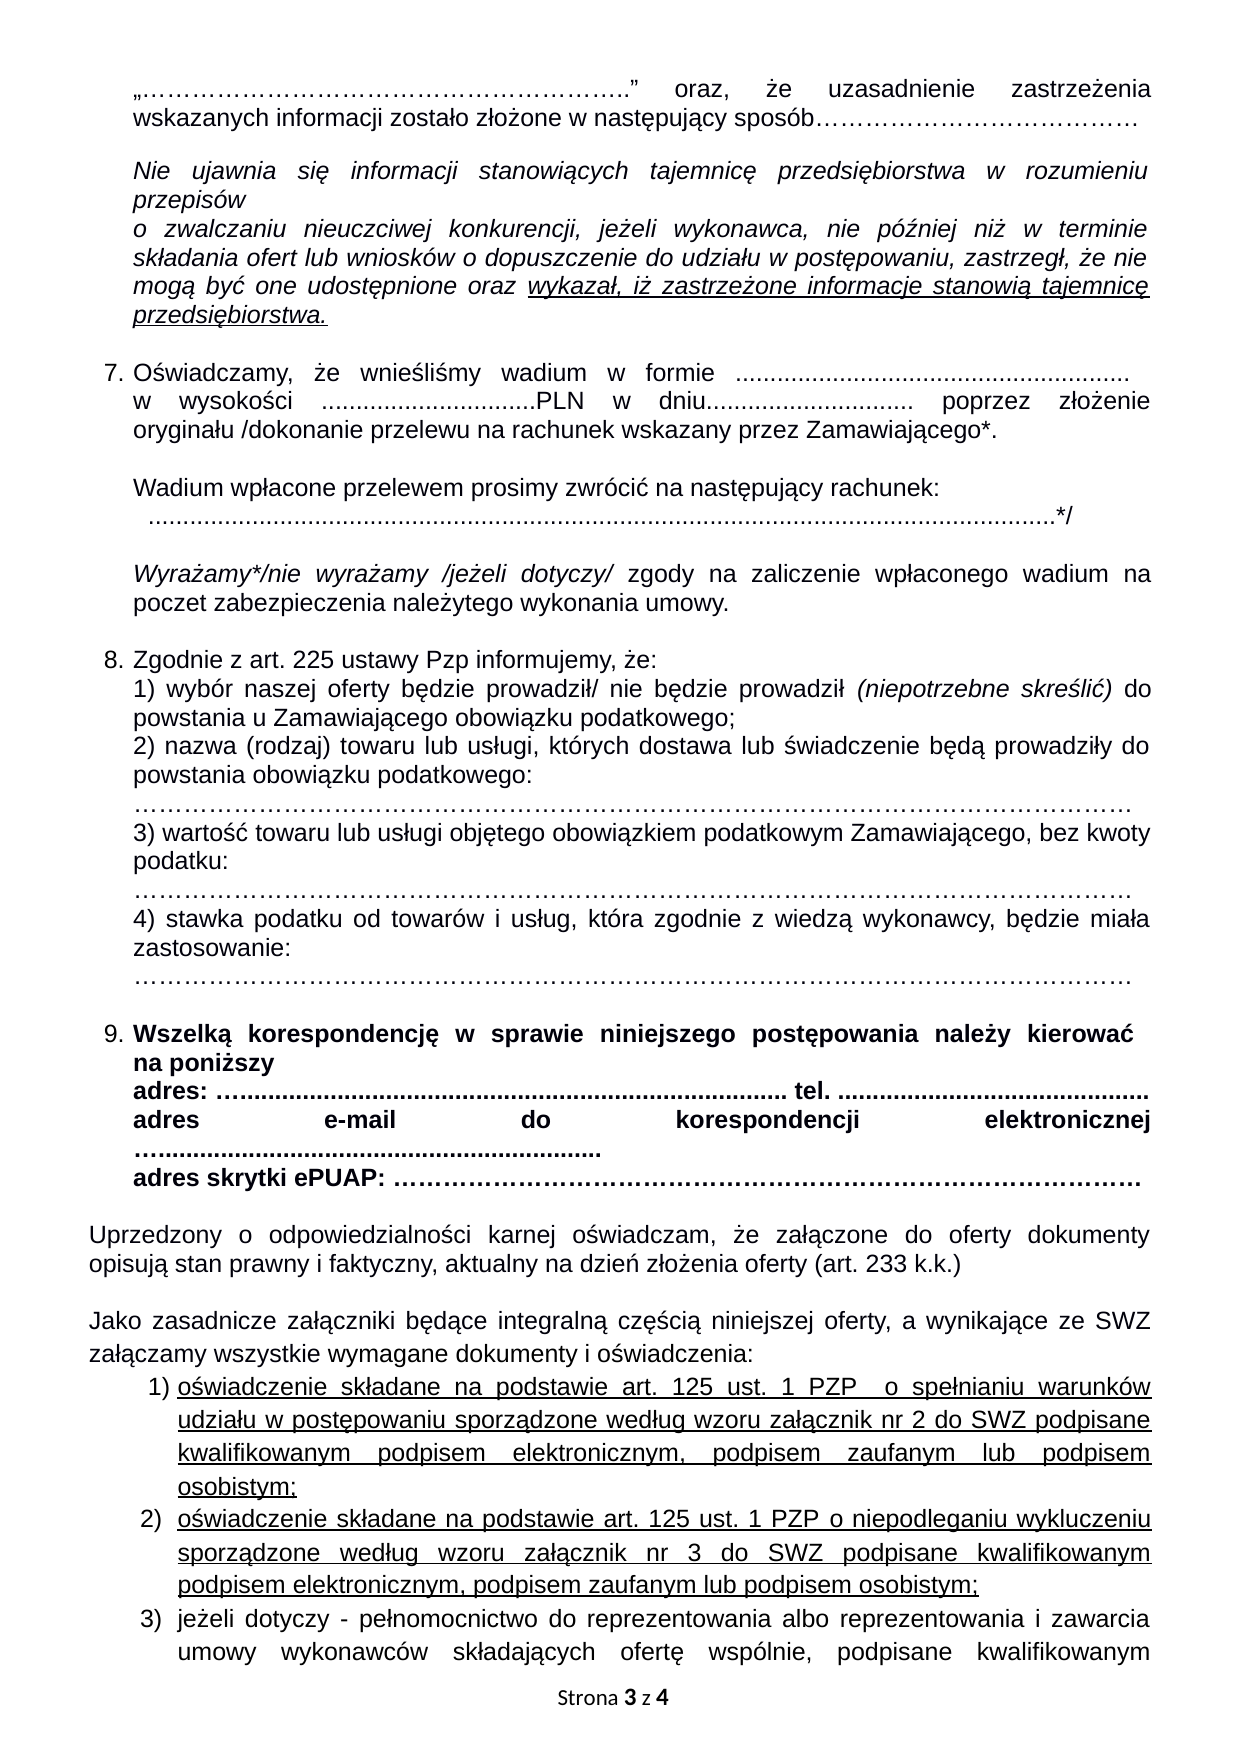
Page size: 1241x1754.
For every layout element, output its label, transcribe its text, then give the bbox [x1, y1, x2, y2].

text 3) wartość towaru lub usługi objętego obowiązkiem podatkowym Zamawiającego, bez kwoty podatku: [133, 818, 1152, 875]
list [140, 1603, 1152, 1665]
text 2) nazwa (rodzaj) towaru lub usługi, których dostawa lub świadczenie będą prowadziły do powstania obowiązku podatkowego: [133, 731, 1152, 789]
text ...................................................................................................................................*/ [148, 501, 1152, 530]
text Jako zasadnicze załączniki będące integralną częścią niniejszej oferty, a wynikające ze SWZ załączamy wszystkie wymagane dokumenty i oświadczenia: [89, 1306, 1152, 1368]
list oświadczenie składane na podstawie art. 125 ust. 1 PZP o niepodleganiu wykluczeniu sporządzone według wzoru załącznik nr 3 do SWZ podpisane kwalifikowanym podpisem elektronicznym, podpisem zaufanym lub podpisem osobistym; [140, 1504, 1152, 1599]
text adres: …............................................................................... tel. ............................................. [133, 1076, 1152, 1105]
list Zgodnie z art. 225 ustawy Pzp informujemy, że: [103, 645, 1152, 674]
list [103, 74, 1152, 131]
list oświadczenie składane na podstawie art. 125 ust. 1 PZP o spełnianiu warunków udziału w postępowaniu sporządzone według wzoru załącznik nr 2 do SWZ podpisane kwalifikowanym podpisem elektronicznym, podpisem zaufanym lub podpisem osobistym; [148, 1372, 1152, 1500]
text Wyrażamy*/nie wyrażamy /jeżeli dotyczy/ zgody na zaliczenie wpłaconego wadium na poczet zabezpieczenia należytego wykonania umowy. [133, 559, 1152, 616]
text ………………………………………………………………………………………………………… [133, 961, 1152, 990]
text Wadium wpłacone przelewem prosimy zwrócić na następujący rachunek: [133, 473, 1152, 501]
list Wszelką korespondencję w sprawie niniejszego postępowania należy kierować na poniższy [103, 1019, 1152, 1076]
text adres e-mail do korespondencji elektronicznej …................................................................ [133, 1105, 1152, 1163]
text ………………………………………………………………………………………………………… [133, 789, 1152, 818]
text 4) stawka podatku od towarów i usług, która zgodnie z wiedzą wykonawcy, będzie miała zastosowanie: [133, 904, 1152, 961]
text Uprzedzony o odpowiedzialności karnej oświadczam, że załączone do oferty dokumenty opisują stan prawny i faktyczny, aktualny na dzień złożenia oferty (art. 233 k.k.) [89, 1220, 1152, 1278]
text ………………………………………………………………………………………………………… [133, 875, 1152, 904]
list Oświadczamy, że wnieśliśmy wadium w formie ......................................................... w wysokości ...............................PLN w dniu.............................. poprzez złożenie oryginału /dokonanie przelewu na rachunek wskazany przez Zamawiającego*. [103, 358, 1152, 444]
text adres skrytki ePUAP: ……………………………………………………………………………… [133, 1163, 1152, 1191]
text Nie ujawnia się informacji stanowiących tajemnicę przedsiębiorstwa w rozumieniu przepisów o zwalczaniu nieuczciwej konkurencji, jeżeli wykonawca, nie później niż w terminie składania ofert lub wniosków o dopuszczenie do udziału w postępowaniu, zastrzegł, że nie mogą być one udostępnione oraz wykazał, iż zastrzeżone informacje stanowią tajemnicę przedsiębiorstwa. [133, 156, 1152, 329]
text 1) wybór naszej oferty będzie prowadził/ nie będzie prowadził (niepotrzebne skreślić) do powstania u Zamawiającego obowiązku podatkowego; [133, 674, 1152, 731]
